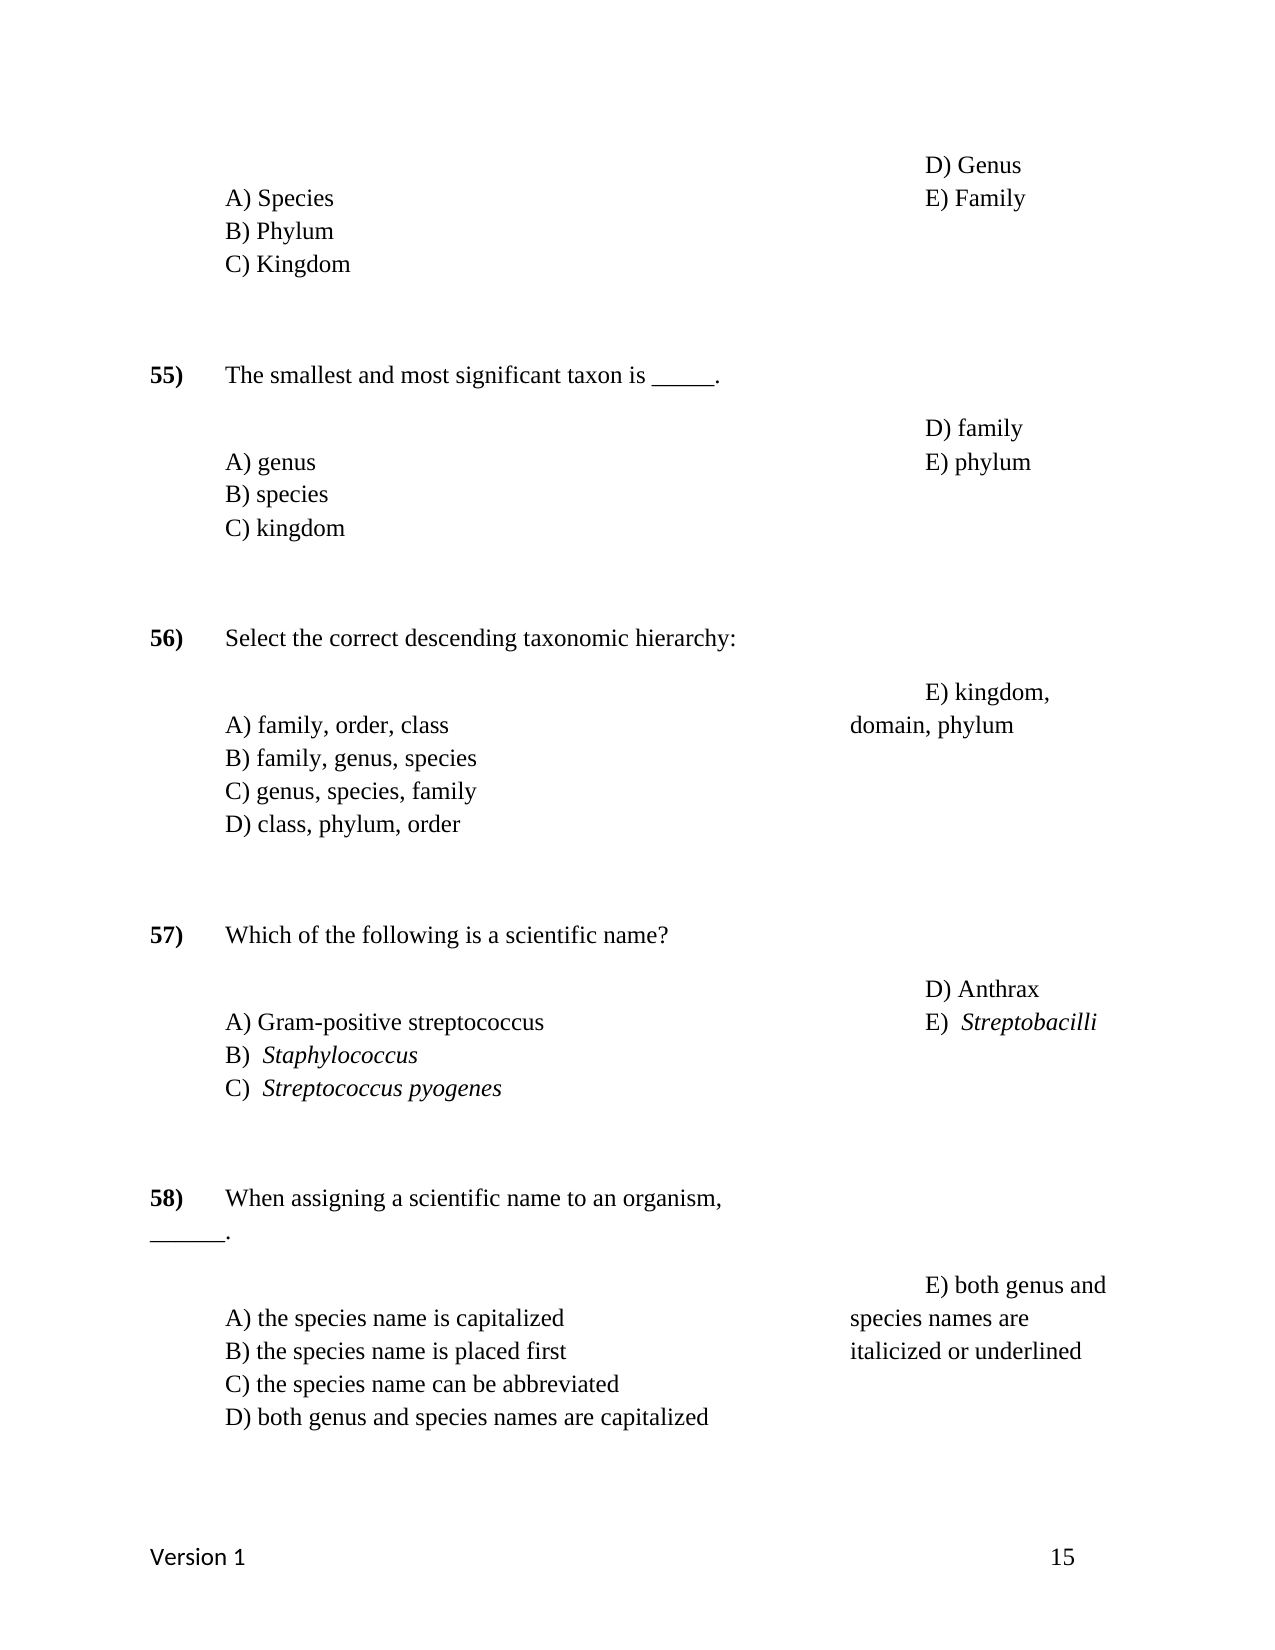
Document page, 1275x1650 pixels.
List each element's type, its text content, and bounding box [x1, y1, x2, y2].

text 58) When assigning a scientific name to an organism, ______. [150, 1183, 775, 1245]
text A) family, order, class B) family, genus, species C) genus, species, family D) class, phylum, order E) kingdom, domain, phylum [150, 677, 775, 838]
text A) the species name is capitalized B) the species name is placed first C) the species name can be abbreviated D) both genus and species names are capitalized E) both genus and species names are italicized or underlined [150, 1270, 775, 1431]
text A) Gram-positive streptococcus B) Staphylococcus C) Streptococcus pyogenes D) Anthrax E) Streptobacilli [850, 974, 1125, 1068]
text A) Species B) Phylum C) Kingdom D) Genus E) Family [150, 150, 775, 278]
text A) Gram-positive streptococcus B) Staphylococcus C) Streptococcus pyogenes D) Anthrax E) Streptobacilli [150, 974, 775, 1101]
text 56) Select the correct descending taxonomic hierarchy: [150, 623, 775, 652]
text 55) The smallest and most significant taxon is _____. [150, 360, 775, 388]
text A) genus B) species C) kingdom D) family E) phylum [150, 413, 775, 541]
text A) genus B) species C) kingdom D) family E) phylum [850, 413, 1125, 508]
text A) family, order, class B) family, genus, species C) genus, species, family D) class, phylum, order E) kingdom, domain, phylum [850, 677, 1125, 772]
text A) Species B) Phylum C) Kingdom D) Genus E) Family [850, 150, 1125, 245]
text A) the species name is capitalized B) the species name is placed first C) the species name can be abbreviated D) both genus and species names are capitalized E) both genus and species names are italicized or underlined [850, 1270, 1125, 1398]
text 57) Which of the following is a scientific name? [150, 920, 775, 948]
